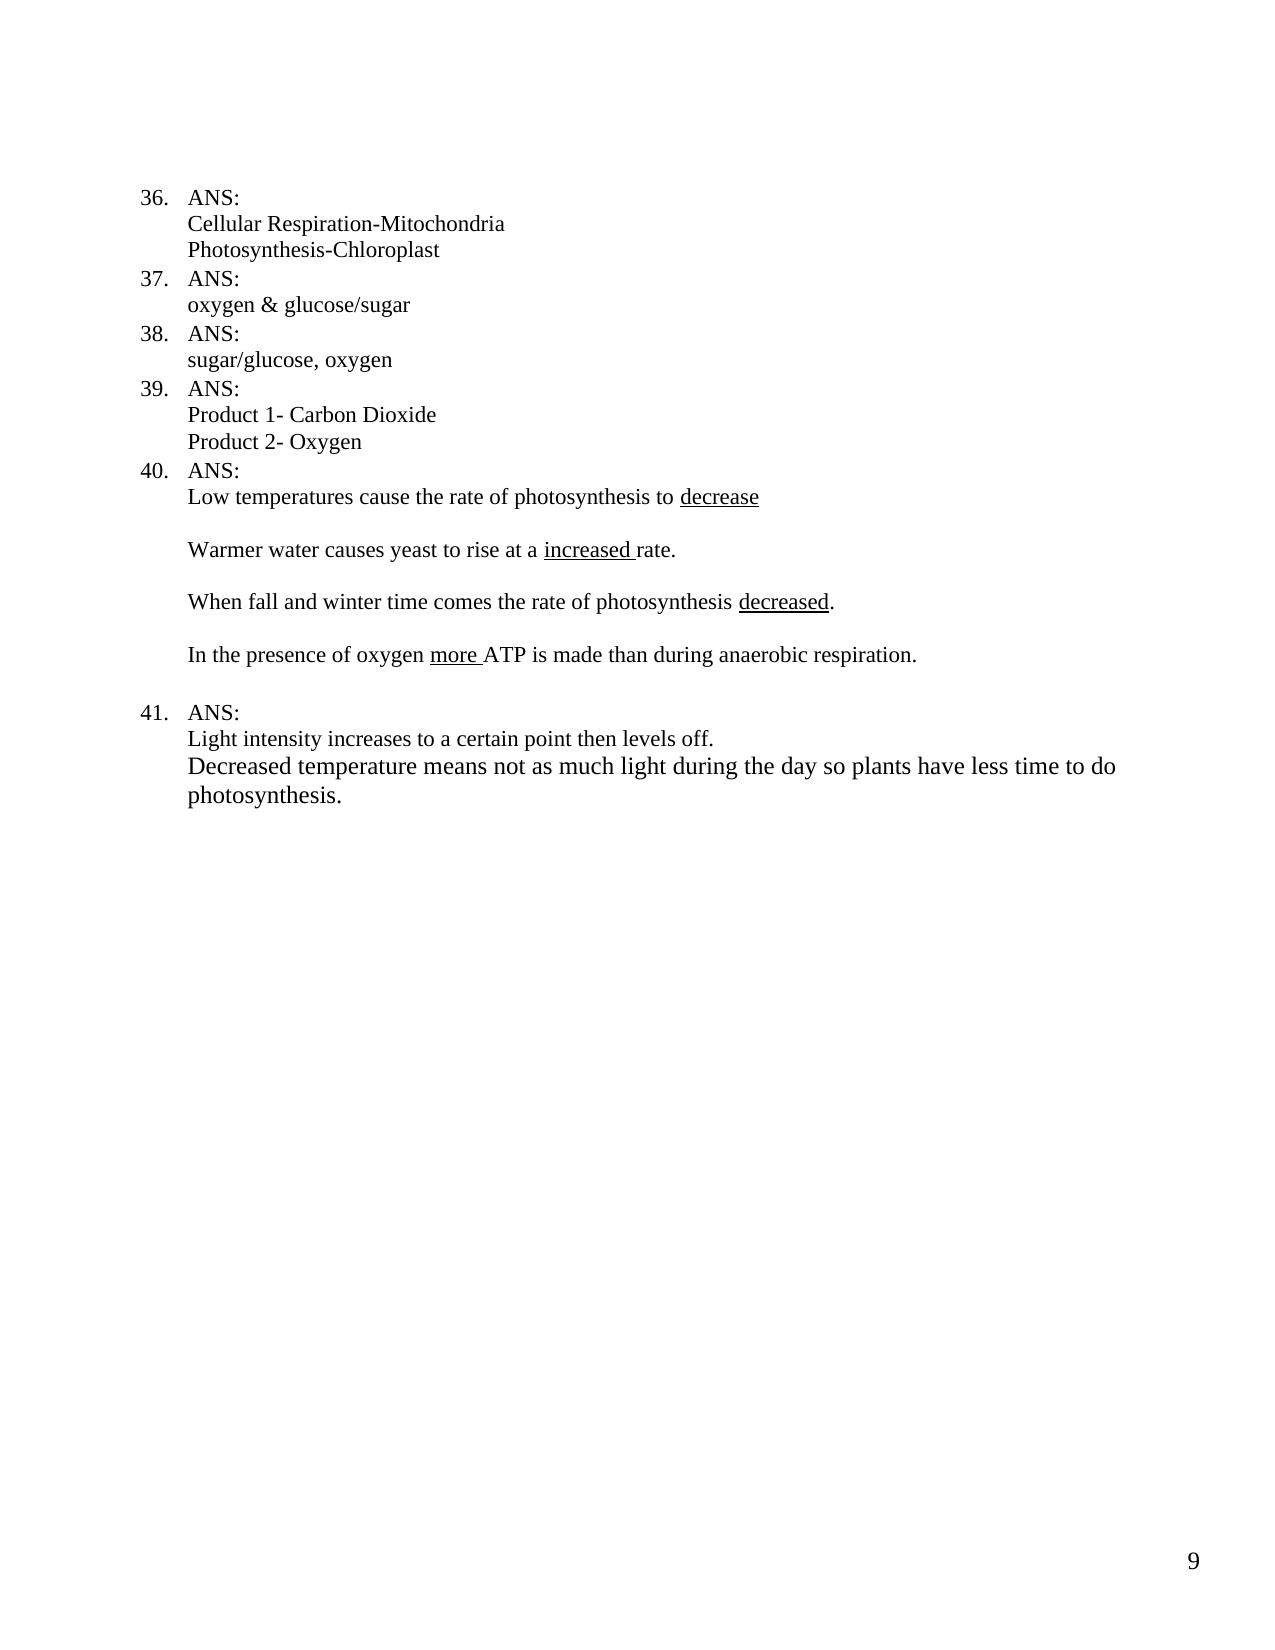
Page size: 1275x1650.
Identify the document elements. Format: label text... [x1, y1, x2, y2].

text Low temperatures cause the rate of photosynthesis to decrease [187, 483, 1200, 509]
text Product 1- Carbon Dioxide [187, 402, 1200, 428]
text 36. ANS: [75, 183, 1200, 210]
text Warmer water causes yeast to rise at a increased rate. [187, 536, 1200, 562]
text Product 2- Oxygen [187, 428, 1200, 454]
text Light intensity increases to a certain point then levels off. [187, 725, 1200, 751]
text In the presence of oxygen more ATP is made than during anaerobic respiration. [187, 641, 1200, 667]
text oxygen & glucose/sugar [187, 291, 1200, 318]
text When fall and winter time comes the rate of photosynthesis decreased. [187, 588, 1200, 615]
text 39. ANS: [75, 375, 1200, 402]
text 37. ANS: [75, 265, 1200, 291]
text 40. ANS: [75, 457, 1200, 483]
text sugar/glucose, oxygen [187, 346, 1200, 373]
text Decreased temperature means not as much light during the day so plants have less time to do photosynthesis. [187, 751, 1200, 809]
text 38. ANS: [75, 320, 1200, 346]
text Cellular Respiration-Mitochondria [187, 210, 1200, 236]
text 41. ANS: [75, 699, 1200, 725]
text Photosynthesis-Chloroplast [187, 236, 1200, 263]
